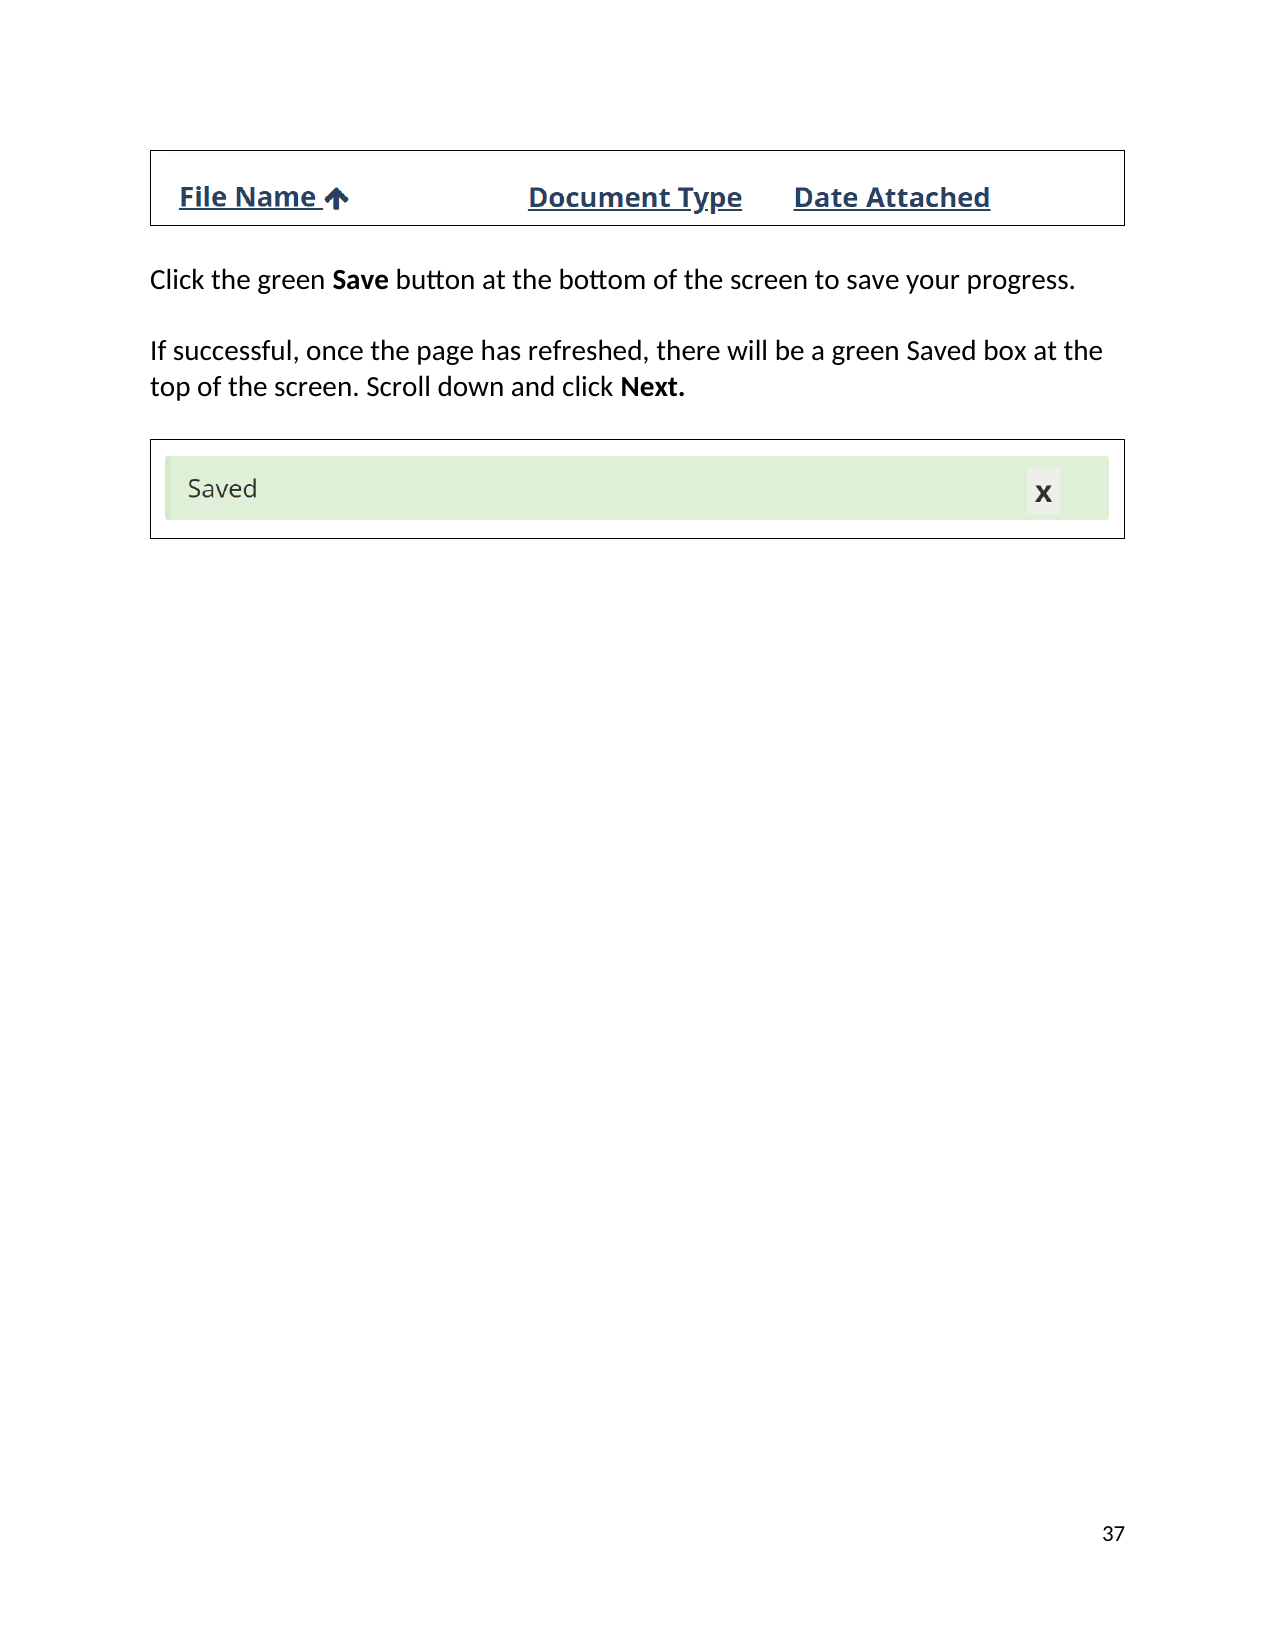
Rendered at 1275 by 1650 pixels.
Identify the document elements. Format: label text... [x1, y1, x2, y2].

text Click the green Save button at the bottom of the screen to save your progress. [150, 261, 1125, 297]
picture [151, 440, 1124, 538]
text If successful, once the page has refreshed, there will be a green Saved box at the top of the screen. Scroll down and click Next. [150, 332, 1125, 403]
picture [151, 151, 1124, 225]
